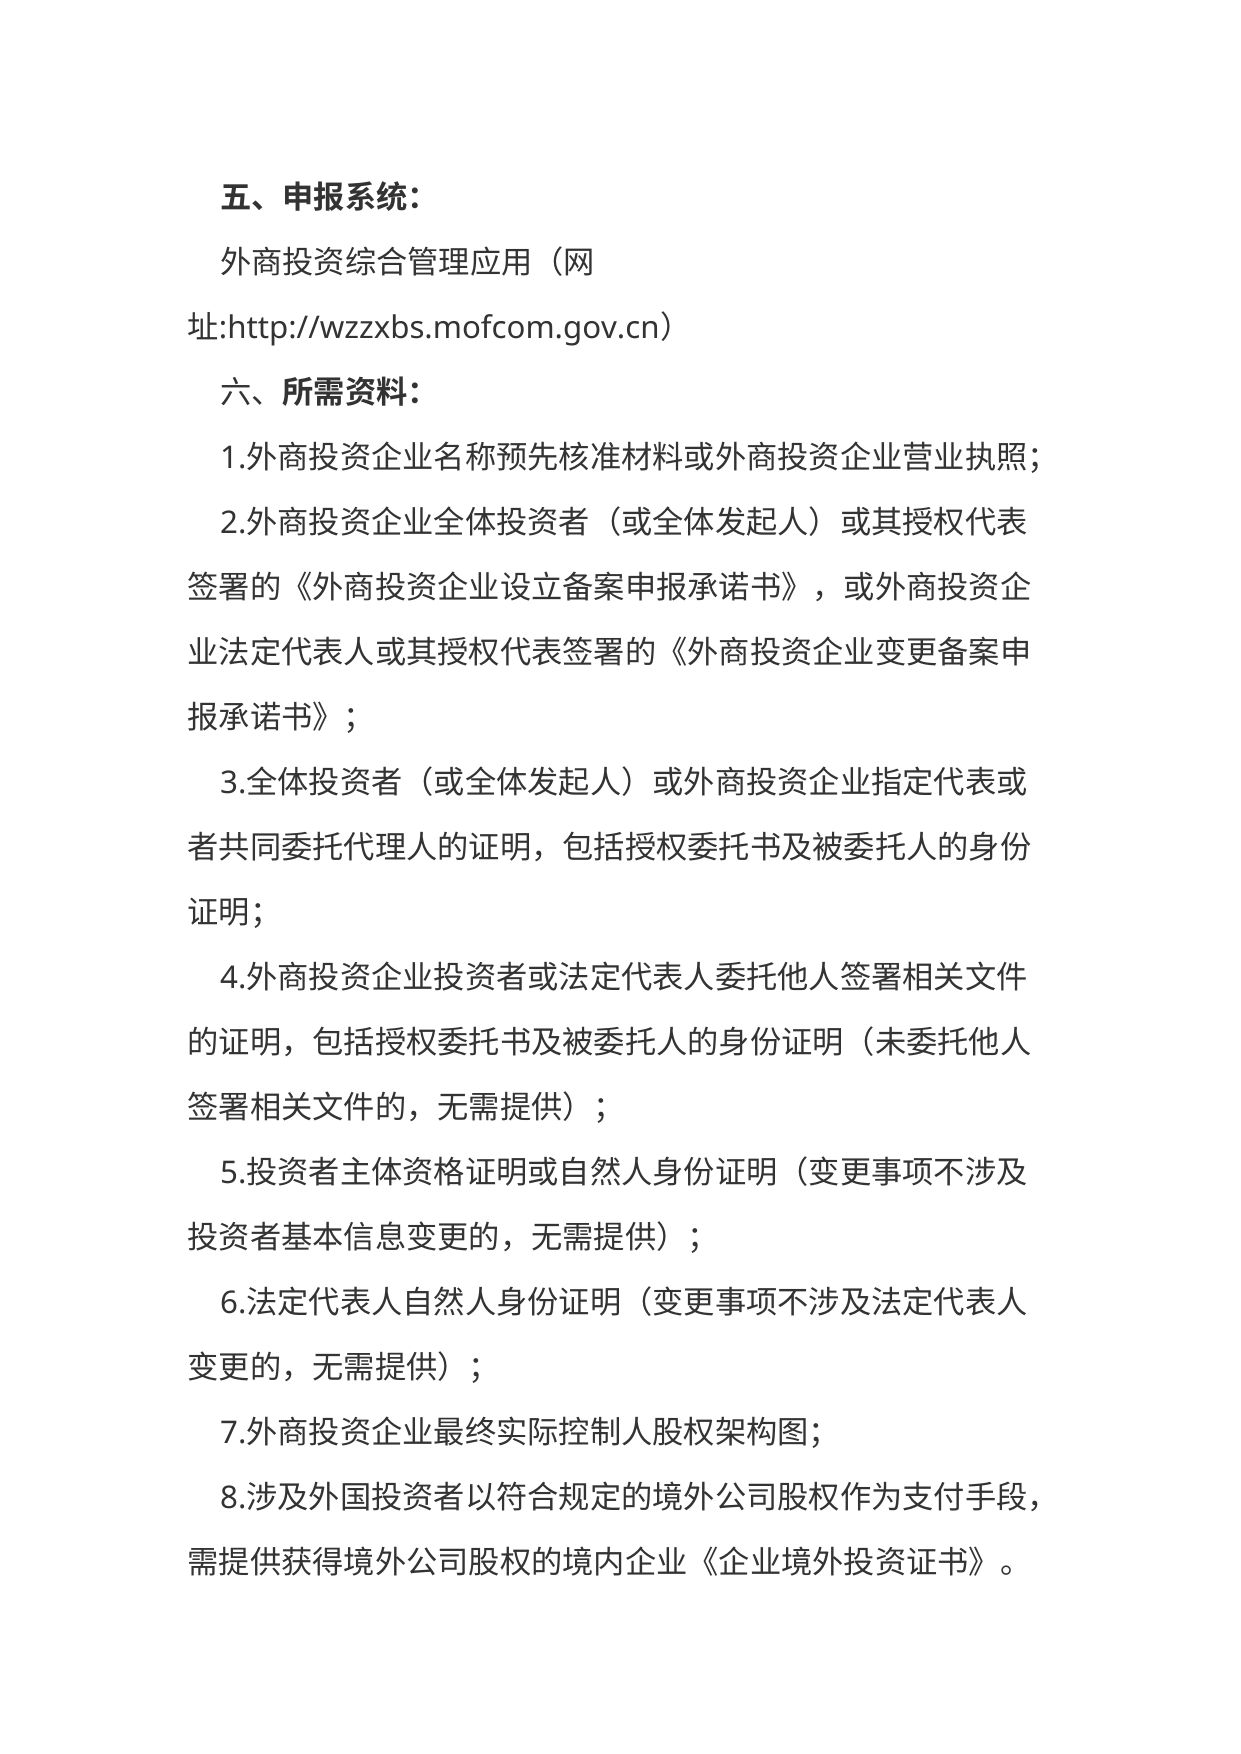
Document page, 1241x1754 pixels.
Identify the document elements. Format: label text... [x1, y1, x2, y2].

text 8.涉及外国投资者以符合规定的境外公司股权作为支付手段，需提供获得境外公司股权的境内企业《企业境外投资证书》。 [187, 1462, 1053, 1592]
text 7.外商投资企业最终实际控制人股权架构图； [187, 1397, 1053, 1462]
text 2.外商投资企业全体投资者（或全体发起人）或其授权代表签署的《外商投资企业设立备案申报承诺书》，或外商投资企业法定代表人或其授权代表签署的《外商投资企业变更备案申报承诺书》； [187, 487, 1053, 747]
text 4.外商投资企业投资者或法定代表人委托他人签署相关文件的证明，包括授权委托书及被委托人的身份证明（未委托他人签署相关文件的，无需提供）； [187, 942, 1053, 1137]
text 六、所需资料： [187, 357, 1053, 422]
text 5.投资者主体资格证明或自然人身份证明（变更事项不涉及投资者基本信息变更的，无需提供）； [187, 1137, 1053, 1267]
text 6.法定代表人自然人身份证明（变更事项不涉及法定代表人变更的，无需提供）； [187, 1267, 1053, 1397]
text 1.外商投资企业名称预先核准材料或外商投资企业营业执照； [187, 422, 1053, 487]
text 3.全体投资者（或全体发起人）或外商投资企业指定代表或者共同委托代理人的证明，包括授权委托书及被委托人的身份证明； [187, 747, 1053, 942]
text 外商投资综合管理应用（网址:http://wzzxbs.mofcom.gov.cn） [187, 227, 1053, 357]
text 五、申报系统： [187, 162, 1053, 227]
